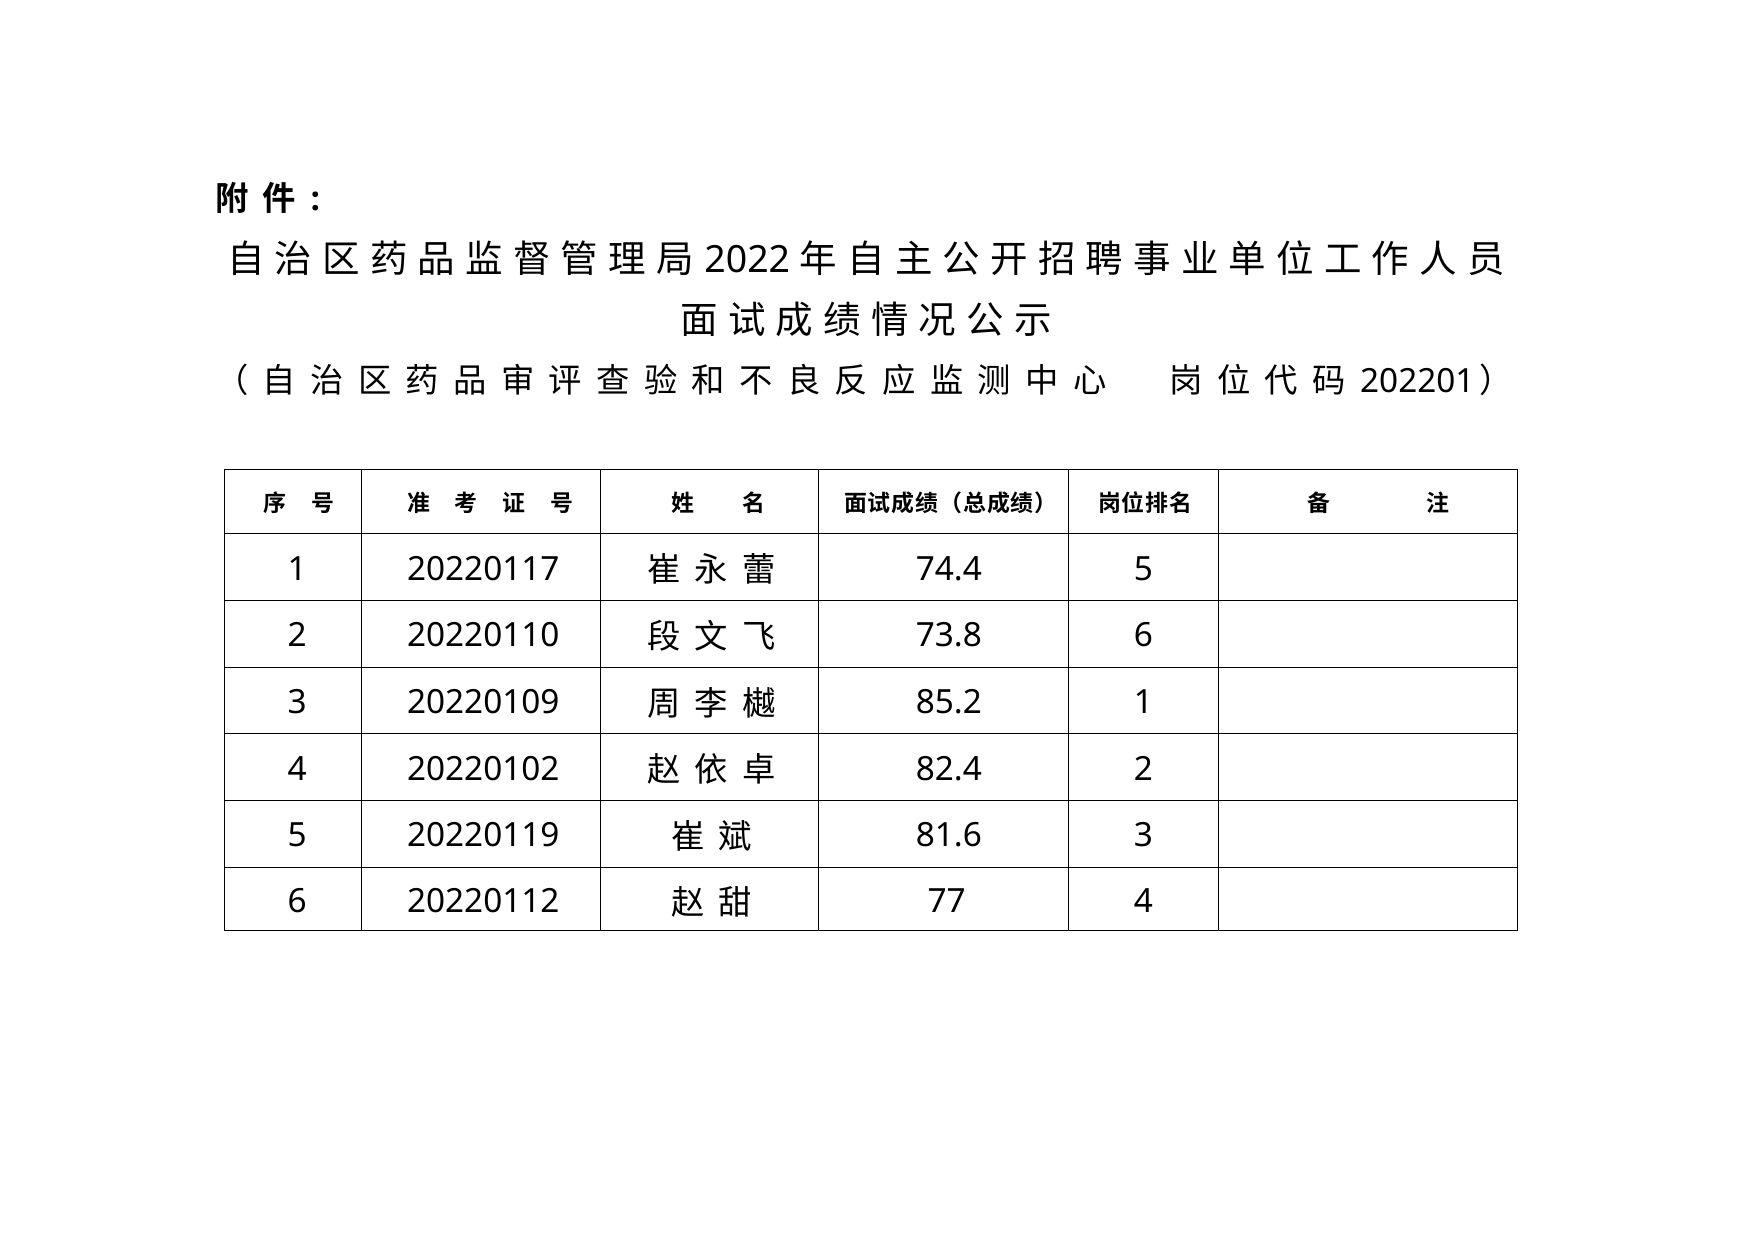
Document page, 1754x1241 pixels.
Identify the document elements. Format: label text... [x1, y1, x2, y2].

table_cell 段文飞 [601, 601, 818, 667]
table_cell 4 [1069, 868, 1218, 930]
table_cell [1219, 534, 1517, 600]
table_cell 5 [225, 801, 361, 867]
table_cell 81.6 [819, 801, 1068, 867]
table_cell 4 [225, 734, 361, 800]
table_cell 崔永蕾 [601, 534, 818, 600]
text 自治区药品监督管理局2022年自主公开招聘事业单位工作人员 [215, 226, 1527, 287]
table_cell 20220119 [362, 801, 600, 867]
table_header 姓 名 [601, 470, 818, 533]
table_cell 6 [225, 868, 361, 930]
table_cell [1219, 668, 1517, 733]
text （自治区药品审评查验和不良反应监测中心 岗位代码202201） [215, 347, 1527, 408]
table_header 面试成绩（总成绩） [819, 470, 1068, 533]
table_cell 20220117 [362, 534, 600, 600]
table_cell 周李樾 [601, 668, 818, 733]
table_cell 20220112 [362, 868, 600, 930]
table_cell 20220102 [362, 734, 600, 800]
table_header 序 号 [225, 470, 361, 533]
table_cell 3 [1069, 801, 1218, 867]
table_cell 赵依卓 [601, 734, 818, 800]
table_cell [1219, 801, 1517, 867]
table_cell 3 [225, 668, 361, 733]
table_cell 2 [1069, 734, 1218, 800]
table_cell [1219, 734, 1517, 800]
table_cell 5 [1069, 534, 1218, 600]
table_cell 6 [1069, 601, 1218, 667]
table_cell 2 [225, 601, 361, 667]
table_cell 赵甜 [601, 868, 818, 930]
table_cell 1 [225, 534, 361, 600]
table_cell [1219, 601, 1517, 667]
text 面试成绩情况公示 [215, 287, 1527, 347]
table_cell 77 [819, 868, 1068, 930]
table_cell 1 [1069, 668, 1218, 733]
table_cell 崔斌 [601, 801, 818, 867]
table_cell 85.2 [819, 668, 1068, 733]
table_header 备 注 [1219, 470, 1517, 533]
table_cell 82.4 [819, 734, 1068, 800]
table_header 准 考 证 号 [362, 470, 600, 533]
table_cell 20220109 [362, 668, 600, 733]
table_header 岗位排名 [1069, 470, 1218, 533]
table_cell 74.4 [819, 534, 1068, 600]
table_cell 20220110 [362, 601, 600, 667]
table_cell [1219, 868, 1517, 930]
text 附件: [215, 165, 1527, 226]
table_cell 73.8 [819, 601, 1068, 667]
